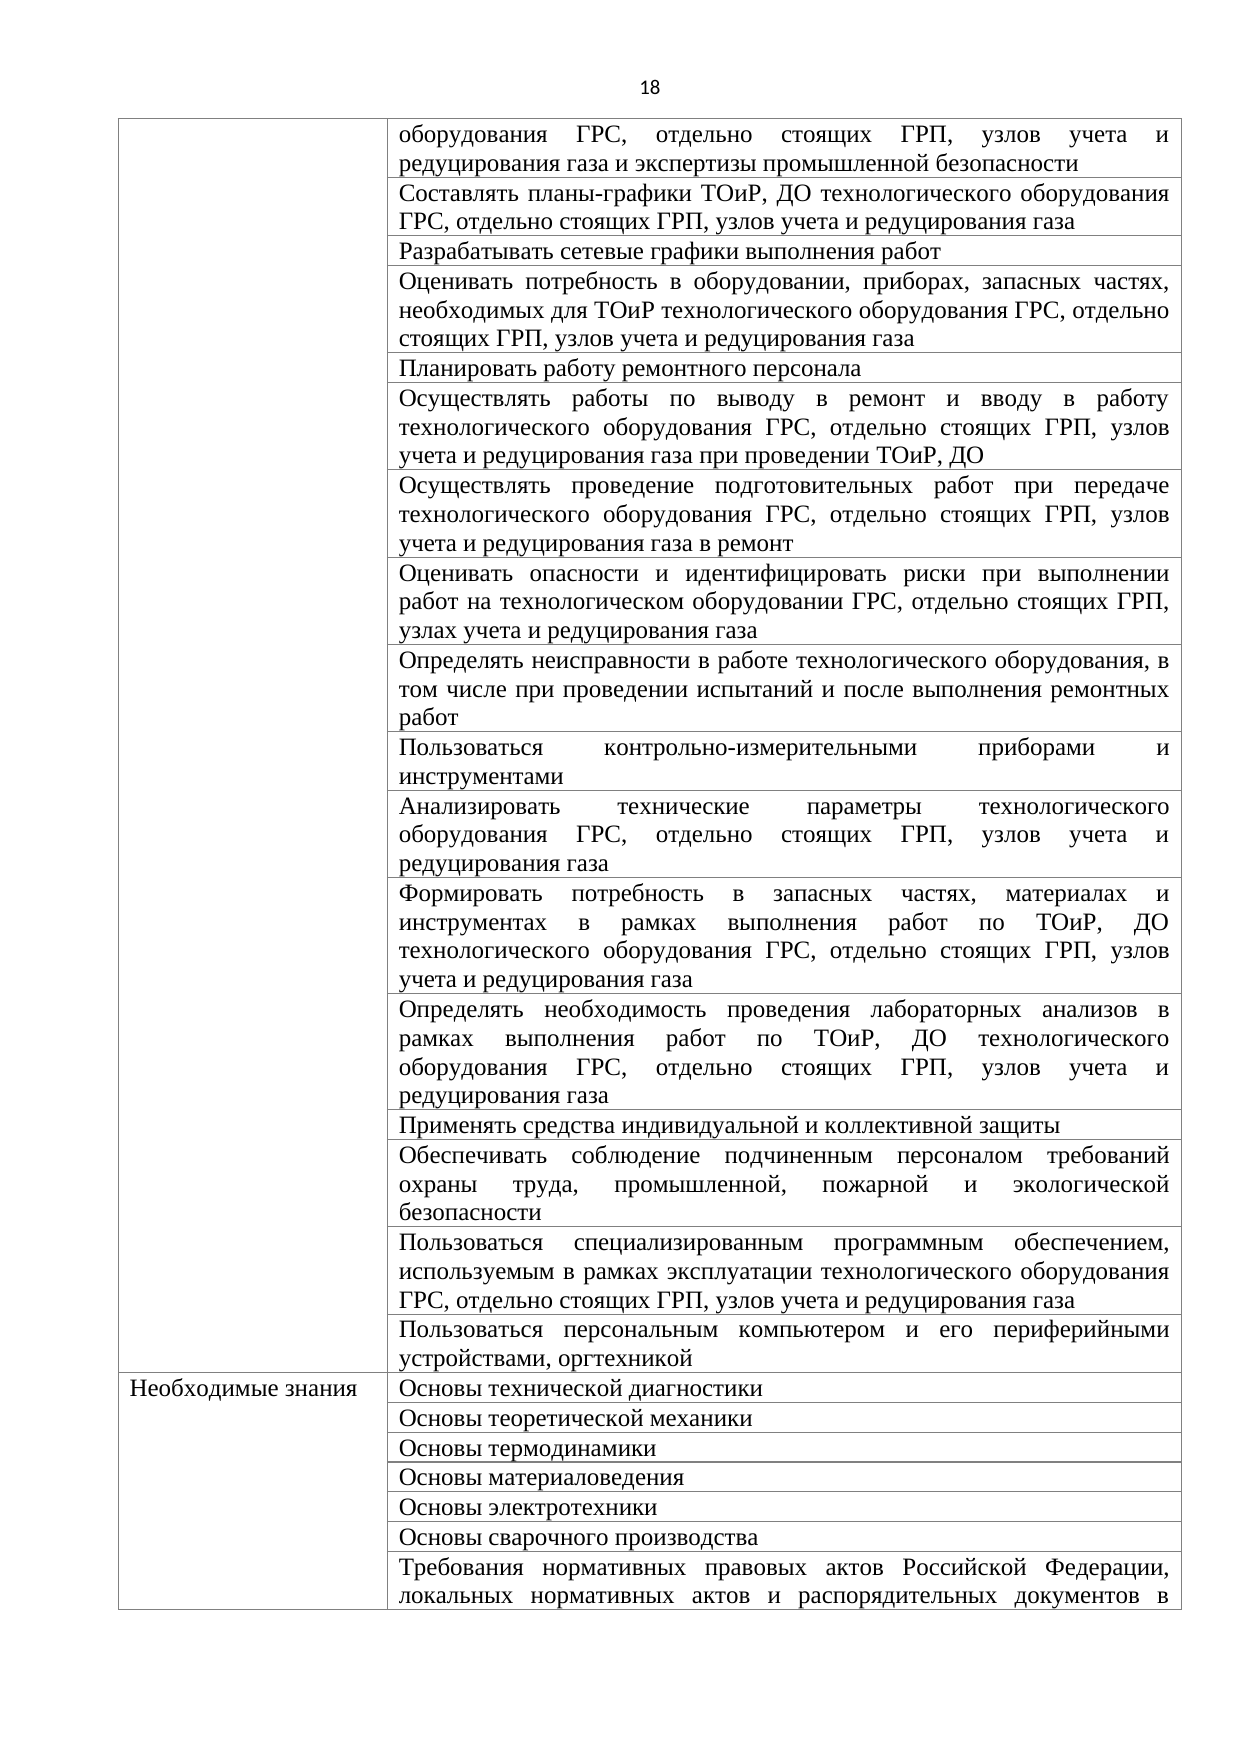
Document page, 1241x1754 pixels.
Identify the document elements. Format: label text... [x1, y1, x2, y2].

table_cell Основы материаловедения [388, 1463, 1181, 1491]
table_cell Оценивать потребность в оборудовании, приборах, запасных частях, необходимых для ТОиР технологического оборудования ГРС, отдельно стоящих ГРП, узлов учета и редуцирования газа [388, 266, 1181, 352]
table_cell Пользоваться контрольно-измерительными приборами и инструментами [388, 732, 1181, 790]
table_cell Основы сварочного производства [388, 1522, 1181, 1551]
table_cell Определять необходимость проведения лабораторных анализов в рамках выполнения работ по ТОиР, ДО технологического оборудования ГРС, отдельно стоящих ГРП, узлов учета и редуцирования газа [388, 994, 1181, 1109]
table_cell Разрабатывать сетевые графики выполнения работ [388, 236, 1181, 265]
table_cell Оценивать опасности и идентифицировать риски при выполнении работ на технологическом оборудовании ГРС, отдельно стоящих ГРП, узлах учета и редуцирования газа [388, 558, 1181, 644]
table_cell Осуществлять работы по выводу в ремонт и вводу в работу технологического оборудования ГРС, отдельно стоящих ГРП, узлов учета и редуцирования газа при проведении ТОиР, ДО [388, 383, 1181, 469]
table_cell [388, 1552, 1181, 1609]
table_cell Осуществлять проведение подготовительных работ при передаче технологического оборудования ГРС, отдельно стоящих ГРП, узлов учета и редуцирования газа в ремонт [388, 470, 1181, 557]
table_cell Необходимые знания [119, 1373, 387, 1609]
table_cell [388, 119, 1181, 177]
table_cell Пользоваться специализированным программным обеспечением, используемым в рамках эксплуатации технологического оборудования ГРС, отдельно стоящих ГРП, узлов учета и редуцирования газа [388, 1227, 1181, 1313]
table_cell Обеспечивать соблюдение подчиненным персоналом требований охраны труда, промышленной, пожарной и экологической безопасности [388, 1140, 1181, 1226]
table_cell Анализировать технические параметры технологического оборудования ГРС, отдельно стоящих ГРП, узлов учета и редуцирования газа [388, 791, 1181, 877]
table_cell Основы технической диагностики [388, 1373, 1181, 1402]
table_cell Определять неисправности в работе технологического оборудования, в том числе при проведении испытаний и после выполнения ремонтных работ [388, 645, 1181, 731]
table_cell Основы электротехники [388, 1492, 1181, 1521]
table_cell Основы теоретической механики [388, 1403, 1181, 1432]
table_cell Планировать работу ремонтного персонала [388, 353, 1181, 382]
table_cell Основы термодинамики [388, 1433, 1181, 1461]
table_cell Составлять планы-графики ТОиР, ДО технологического оборудования ГРС, отдельно стоящих ГРП, узлов учета и редуцирования газа [388, 178, 1181, 235]
table_cell Пользоваться персональным компьютером и его периферийными устройствами, оргтехникой [388, 1315, 1181, 1372]
table_cell Формировать потребность в запасных частях, материалах и инструментах в рамках выполнения работ по ТОиР, ДО технологического оборудования ГРС, отдельно стоящих ГРП, узлов учета и редуцирования газа [388, 878, 1181, 993]
table_cell Применять средства индивидуальной и коллективной защиты [388, 1110, 1181, 1139]
